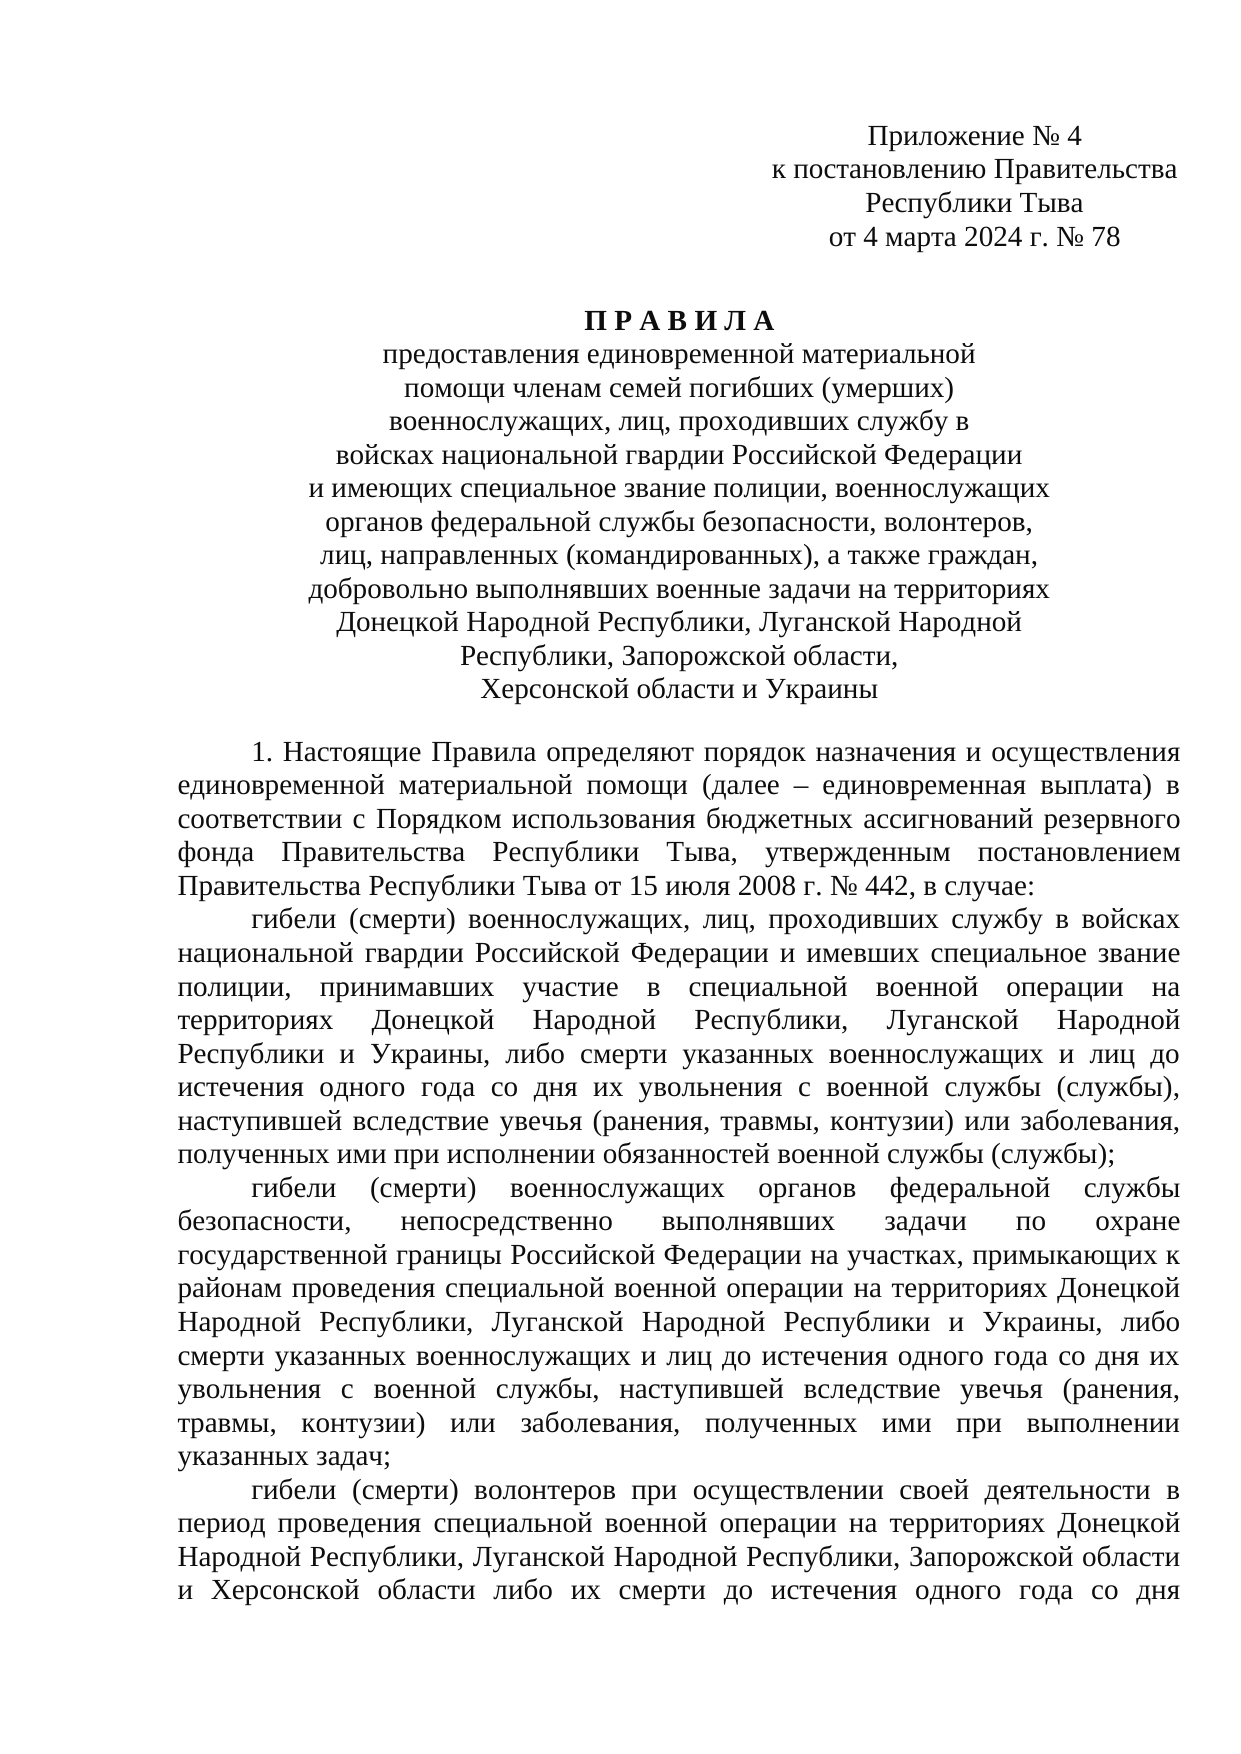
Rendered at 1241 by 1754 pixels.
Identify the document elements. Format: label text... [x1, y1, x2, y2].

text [177, 1472, 1181, 1606]
text Республики, Запорожской области, [177, 638, 1181, 672]
text гибели (смерти) военнослужащих, лиц, проходивших службу в войсках национальной гвардии Российской Федерации и имевших специальное звание полиции, принимавших участие в специальной военной операции на территориях Донецкой Народной Республики, Луганской Народной Республики и Украины, либо смерти указанных военнослужащих и лиц до истечения одного года со дня их увольнения с военной службы (службы), наступившей вследствие увечья (ранения, травмы, контузии) или заболевания, полученных ими при исполнении обязанностей военной службы (службы); [177, 902, 1181, 1170]
text органов федеральной службы безопасности, волонтеров, [177, 504, 1181, 537]
text Донецкой Народной Республики, Луганской Народной [177, 604, 1181, 638]
text помощи членам семей погибших (умерших) [177, 370, 1181, 403]
text к постановлению Правительства [768, 152, 1181, 185]
text добровольно выполнявших военные задачи на территориях [177, 571, 1181, 604]
text 1. Настоящие Правила определяют порядок назначения и осуществления единовременной материальной помощи (далее – единовременная выплата) в соответствии с Порядком использования бюджетных ассигнований резервного фонда Правительства Республики Тыва, утвержденным постановлением Правительства Республики Тыва от 15 июля 2008 г. № 442, в случае: [177, 734, 1181, 902]
text П Р А В И Л А [177, 303, 1181, 336]
text войсках национальной гвардии Российской Федерации [177, 437, 1181, 470]
text Херсонской области и Украины [177, 672, 1181, 705]
text и имеющих специальное звание полиции, военнослужащих [177, 470, 1181, 504]
text Приложение № 4 [768, 118, 1181, 152]
text гибели (смерти) военнослужащих органов федеральной службы безопасности, непосредственно выполнявших задачи по охране государственной границы Российской Федерации на участках, примыкающих к районам проведения специальной военной операции на территориях Донецкой Народной Республики, Луганской Народной Республики и Украины, либо смерти указанных военнослужащих и лиц до истечения одного года со дня их увольнения с военной службы, наступившей вследствие увечья (ранения, травмы, контузии) или заболевания, полученных ими при выполнении указанных задач; [177, 1170, 1181, 1472]
text военнослужащих, лиц, проходивших службу в [177, 403, 1181, 437]
text лиц, направленных (командированных), а также граждан, [177, 537, 1181, 571]
text Республики Тыва [768, 185, 1181, 219]
title от 4 марта 2024 г. № 78 [693, 219, 1181, 252]
text предоставления единовременной материальной [177, 336, 1181, 370]
